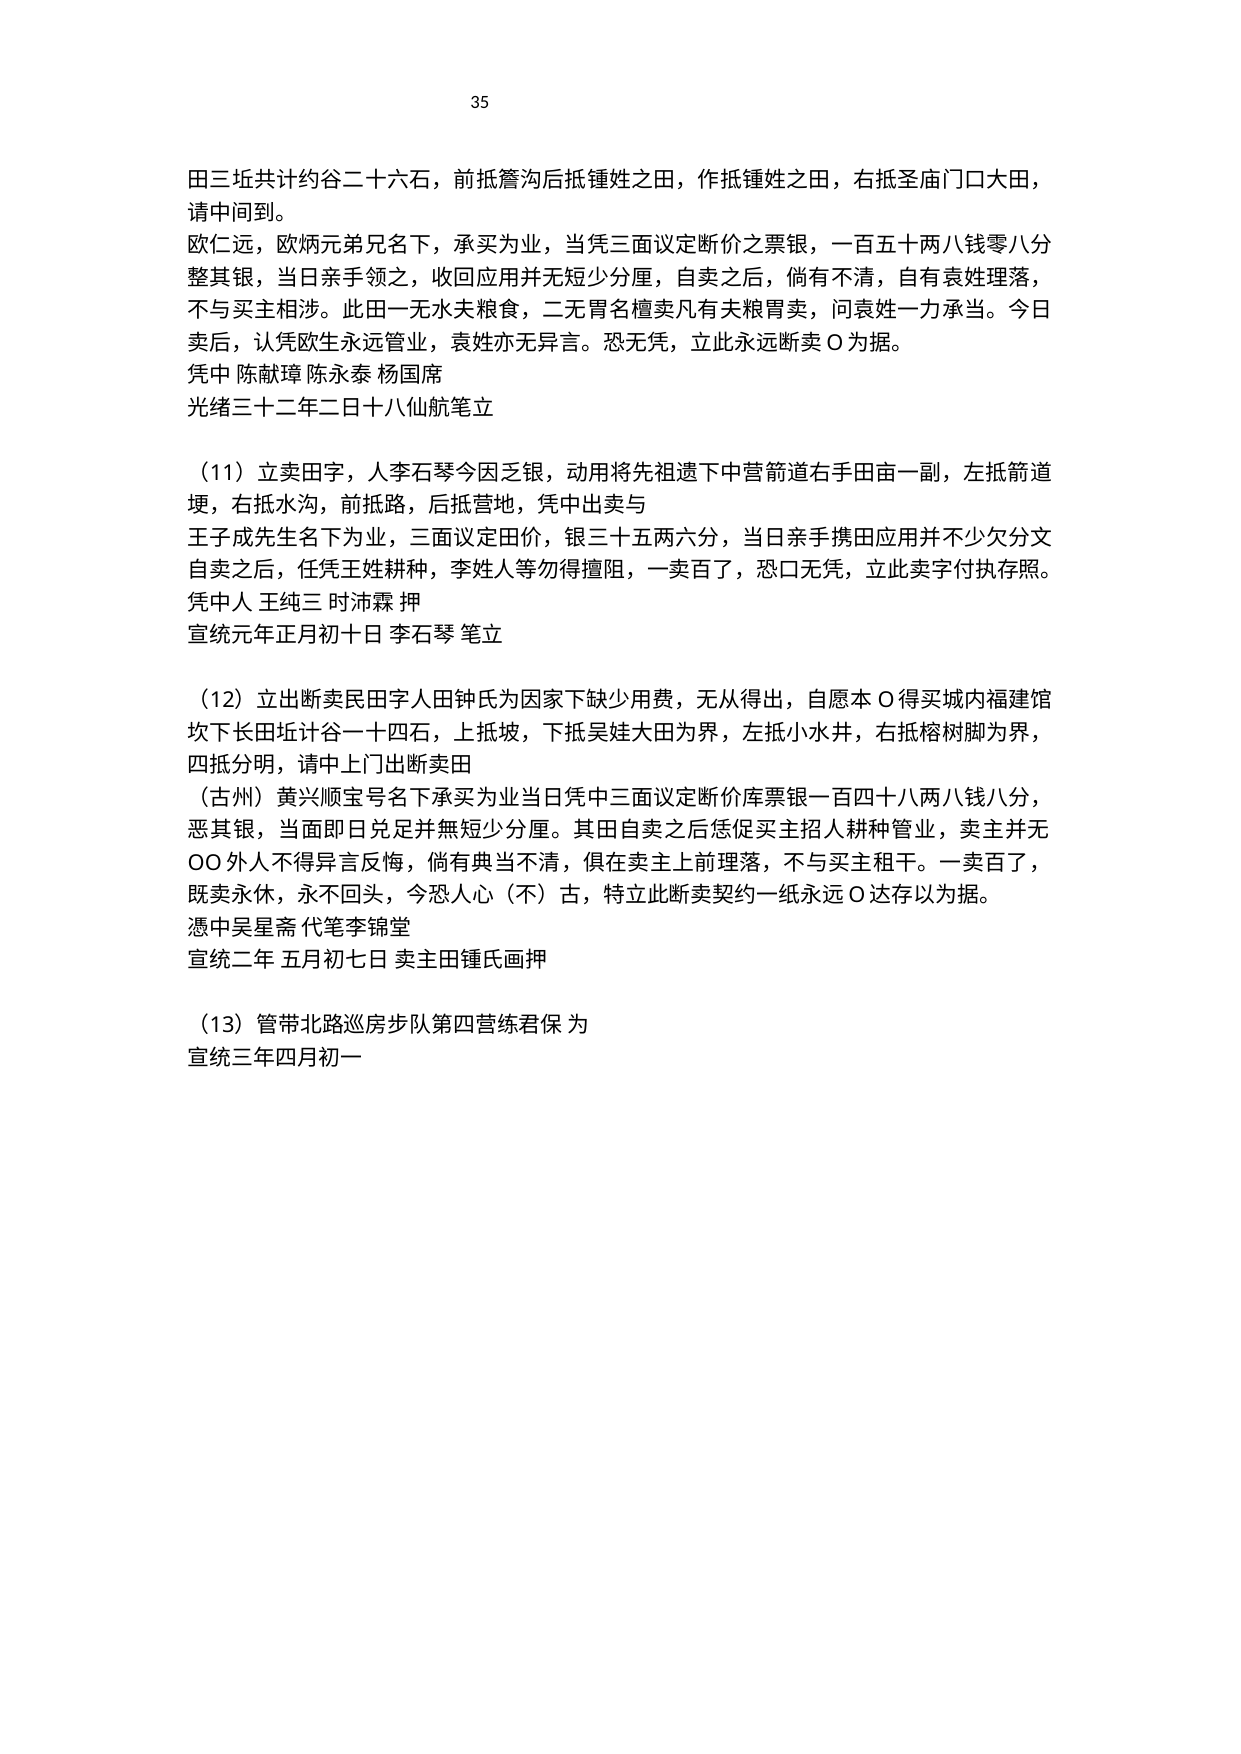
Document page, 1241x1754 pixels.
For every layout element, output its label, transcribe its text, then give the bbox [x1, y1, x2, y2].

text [187, 162, 1053, 227]
text 憑中吴星斋 代笔李锦堂 [187, 909, 1053, 942]
text 欧仁远，欧炳元弟兄名下，承买为业，当凭三面议定断价之票银，一百五十两八钱零八分，整其银，当日亲手领之，收回应用并无短少分厘，自卖之后，倘有不清，自有袁姓理落，不与买主相涉。此田一无水夫粮食，二无胃名檀卖凡有夫粮胃卖，问袁姓一力承当。今日卖后，认凭欧生永远管业，袁姓亦无异言。恐无凭，立此永远断卖O为据。 [187, 227, 1053, 357]
text 宣统元年正月初十日 李石琴 笔立 [187, 617, 1053, 649]
text 宣统二年 五月初七日 卖主田锺氏画押 [187, 942, 1053, 974]
text 凭中人 王纯三 时沛霖 押 [187, 584, 1053, 617]
text 宣统三年四月初一 [187, 1039, 1053, 1072]
text （11）立卖田字，人李石琴今因乏银，动用将先祖遗下中营箭道右手田亩一副，左抵箭道埂，右抵水沟，前抵路，后抵营地，凭中出卖与 [187, 454, 1053, 519]
text （13）管带北路巡房步队第四营练君保 为 [187, 1007, 1053, 1039]
text 王子成先生名下为业，三面议定田价，银三十五两六分，当日亲手携田应用并不少欠分文，自卖之后，任凭王姓耕种，李姓人等勿得擅阻，一卖百了，恐口无凭，立此卖字付执存照。 [187, 519, 1053, 584]
text （12）立出断卖民田字人田钟氏为因家下缺少用费，无从得出，自愿本O得买城内福建馆坎下长田坵计谷一十四石，上抵坡，下抵吴娃大田为界，左抵小水井，右抵榕树脚为界，四抵分明，请中上门出断卖田 [187, 682, 1053, 779]
text （古州）黄兴顺宝号名下承买为业当日凭中三面议定断价库票银一百四十八两八钱八分，恶其银，当面即日兑足并無短少分厘。其田自卖之后恁促买主招人耕种管业，卖主并无OO外人不得异言反悔，倘有典当不清，俱在卖主上前理落，不与买主租干。一卖百了，既卖永休，永不回头，今恐人心（不）古，特立此断卖契约一纸永远O达存以为据。 [187, 779, 1053, 909]
text 凭中 陈献璋 陈永泰 杨国席 [187, 357, 1053, 389]
text 光绪三十二年二日十八仙航笔立 [187, 389, 1053, 422]
